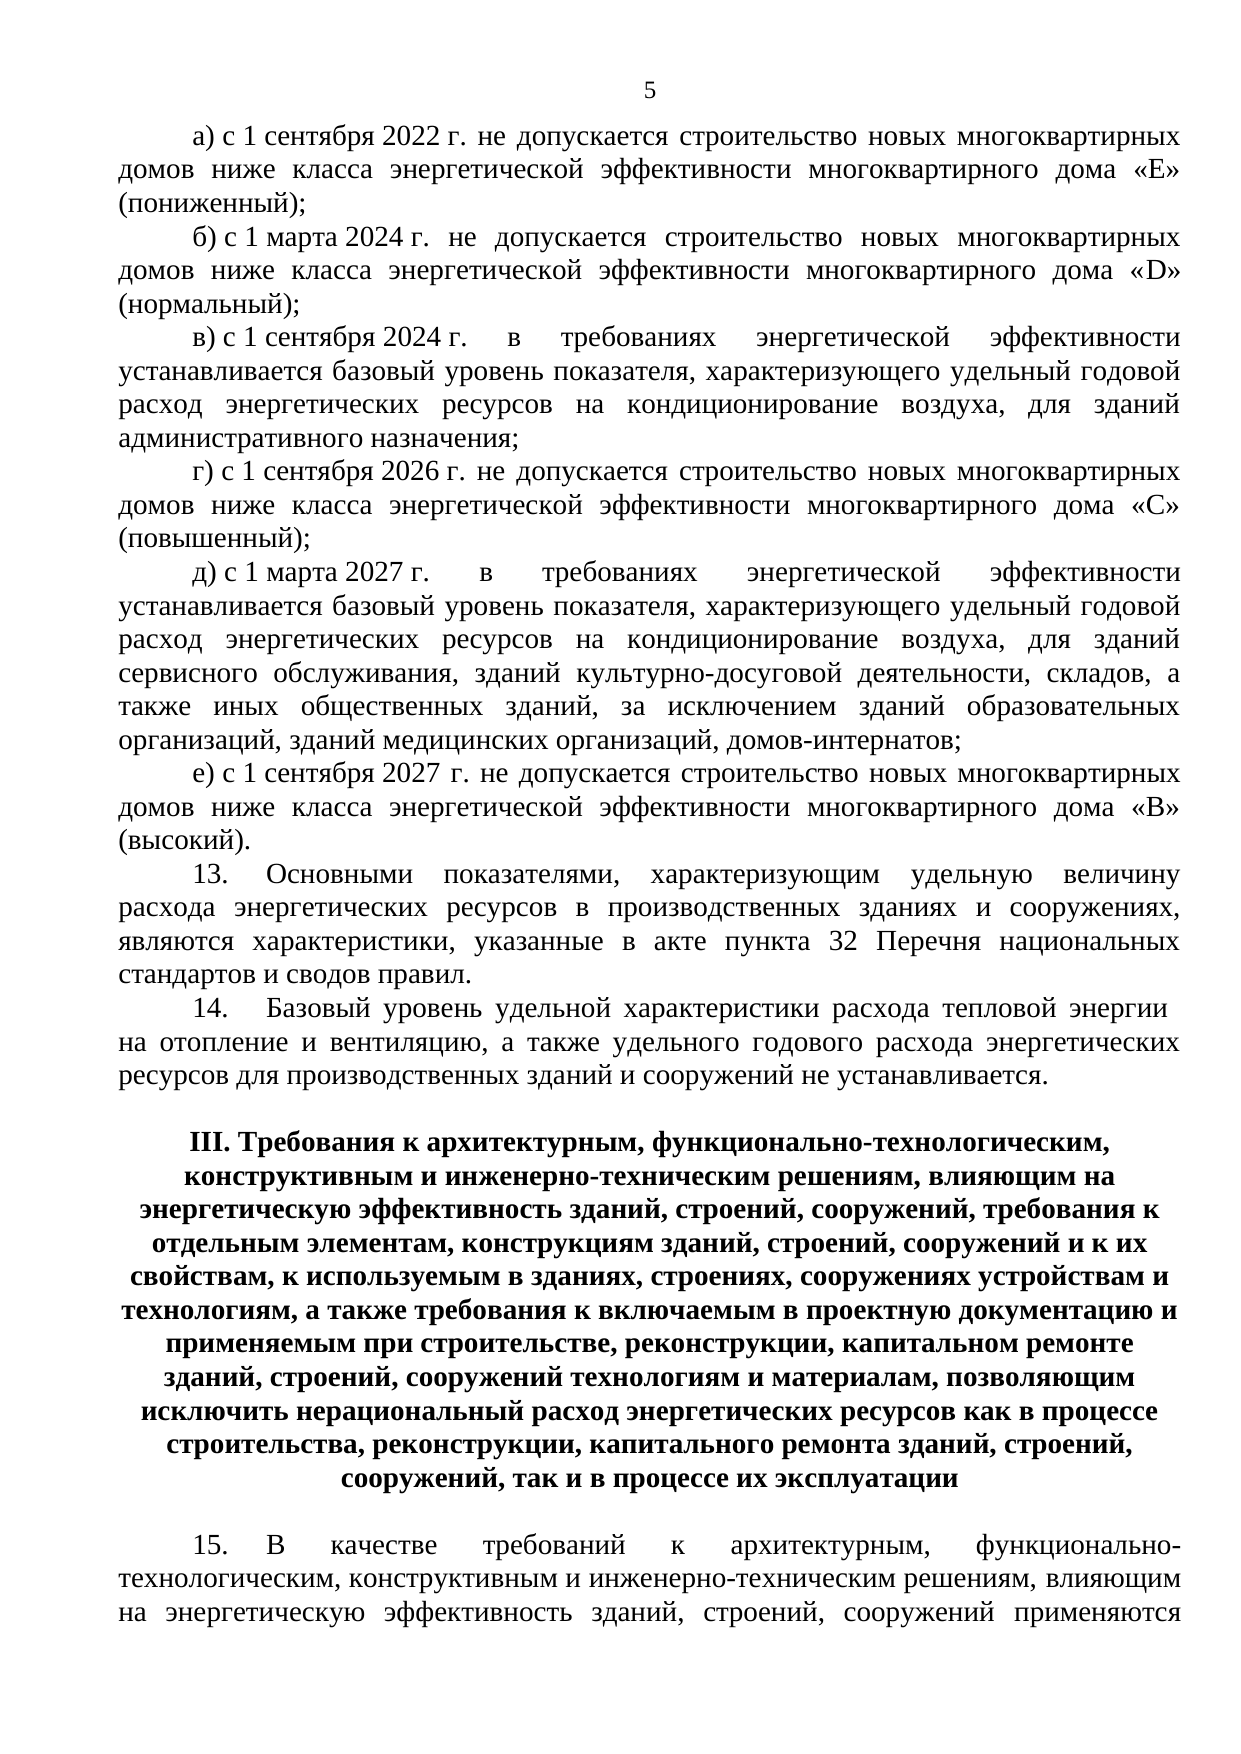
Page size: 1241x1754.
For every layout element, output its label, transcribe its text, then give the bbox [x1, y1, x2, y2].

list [118, 1527, 1181, 1627]
text в) с 1 сентября 2024 г. в требованиях энергетической эффективности устанавливается базовый уровень показателя, характеризующего удельный годовой расход энергетических ресурсов на кондиционирование воздуха, для зданий административного назначения; [118, 319, 1181, 453]
text е) с 1 сентября 2027 г. не допускается строительство новых многоквартирных домов ниже класса энергетической эффективности многоквартирного дома «В» (высокий). [118, 755, 1181, 856]
list Основными показателями, характеризующим удельную величину расхода энергетических ресурсов в производственных зданиях и сооружениях, являются характеристики, указанные в акте пункта 32 Перечня национальных стандартов и сводов правил. [118, 856, 1181, 990]
text б) с 1 марта 2024 г. не допускается строительство новых многоквартирных домов ниже класса энергетической эффективности многоквартирного дома «D» (нормальный); [118, 219, 1181, 319]
text III. Требования к архитектурным, функционально-технологическим, конструктивным и инженерно-техническим решениям, влияющим на энергетическую эффективность зданий, строений, сооружений, требования к отдельным элементам, конструкциям зданий, строений, сооружений и к их свойствам, к используемым в зданиях, строениях, сооружениях устройствам и технологиям, а также требования к включаемым в проектную документацию и применяемым при строительстве, реконструкции, капитальном ремонте зданий, строений, сооружений технологиям и материалам, позволяющим исключить нерациональный расход энергетических ресурсов как в процессе строительства, реконструкции, капитального ремонта зданий, строений, сооружений, так и в процессе их эксплуатации [118, 1124, 1181, 1493]
text г) с 1 сентября 2026 г. не допускается строительство новых многоквартирных домов ниже класса энергетической эффективности многоквартирного дома «С» (повышенный); [118, 453, 1181, 554]
text д) с 1 марта 2027 г. в требованиях энергетической эффективности устанавливается базовый уровень показателя, характеризующего удельный годовой расход энергетических ресурсов на кондиционирование воздуха, для зданий сервисного обслуживания, зданий культурно-досуговой деятельности, складов, а также иных общественных зданий, за исключением зданий образовательных организаций, зданий медицинских организаций, домов-интернатов; [118, 554, 1181, 755]
text а) с 1 сентября 2022 г. не допускается строительство новых многоквартирных домов ниже класса энергетической эффективности многоквартирного дома «Е» (пониженный); [118, 118, 1181, 219]
list Базовый уровень удельной характеристики расхода тепловой энергии на отопление и вентиляцию, а также удельного годового расхода энергетических ресурсов для производственных зданий и сооружений не устанавливается. [118, 990, 1181, 1091]
